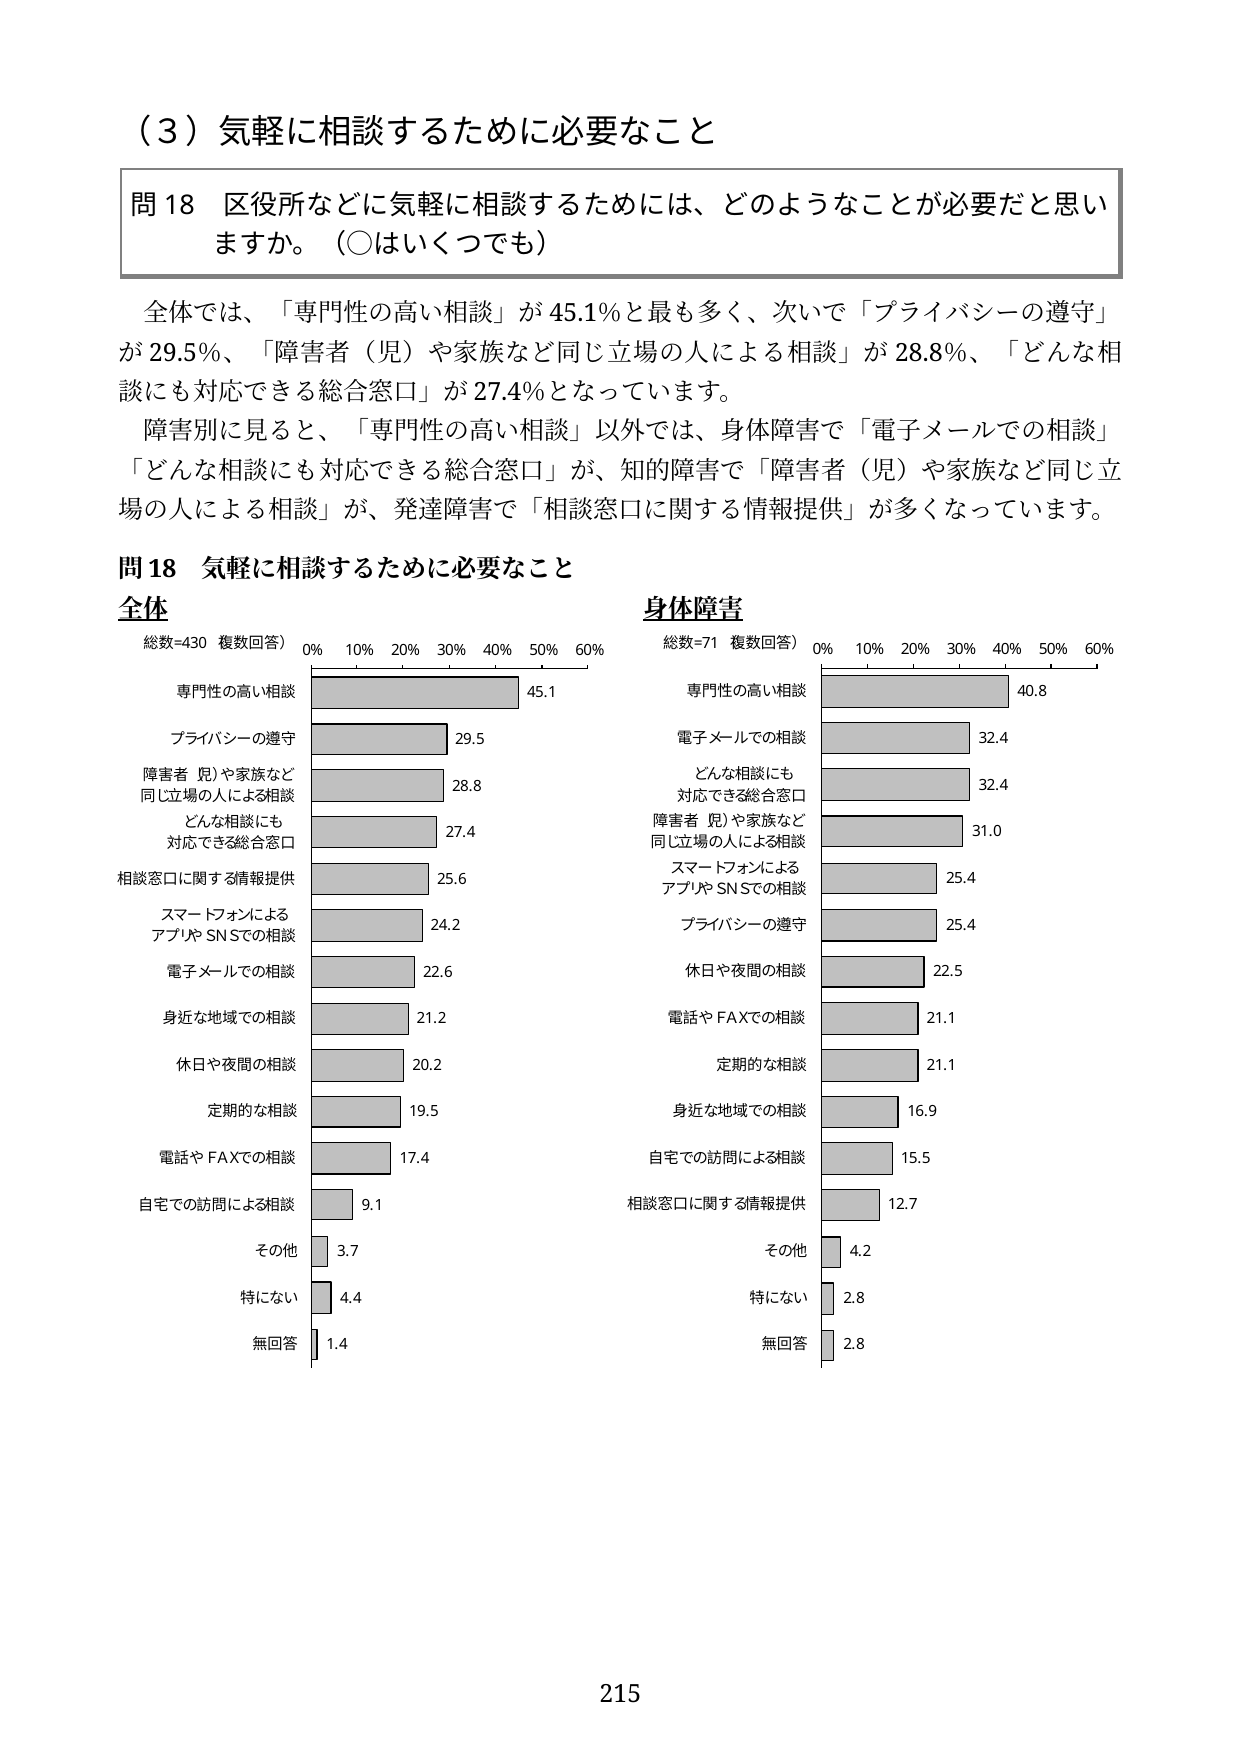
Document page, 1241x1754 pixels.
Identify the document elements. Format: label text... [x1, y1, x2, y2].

text 問18 区役所などに気軽に相談するためには、どのようなことが必要だと思いますか。（○はいくつでも） [122, 170, 1118, 274]
text 全体 身体障害 [118, 587, 1122, 626]
text 全体では、「専門性の高い相談」が45.1％と最も多く、次いで「プライバシーの遵守」が29.5％、「障害者（児）や家族など同じ立場の人による相談」が28.8％、「どんな相談にも対応できる総合窓口」が27.4％となっています。 [118, 291, 1122, 409]
text （３）気軽に相談するために必要なこと [118, 89, 1122, 168]
text 問18 気軽に相談するために必要なこと [118, 547, 1122, 587]
text 障害別に見ると、「専門性の高い相談」以外では、身体障害で「電子メールでの相談」「どんな相談にも対応できる総合窓口」が、知的障害で「障害者（児）や家族など同じ立場の人による相談」が、発達障害で「相談窓口に関する情報提供」が多くなっています。 [118, 409, 1122, 527]
